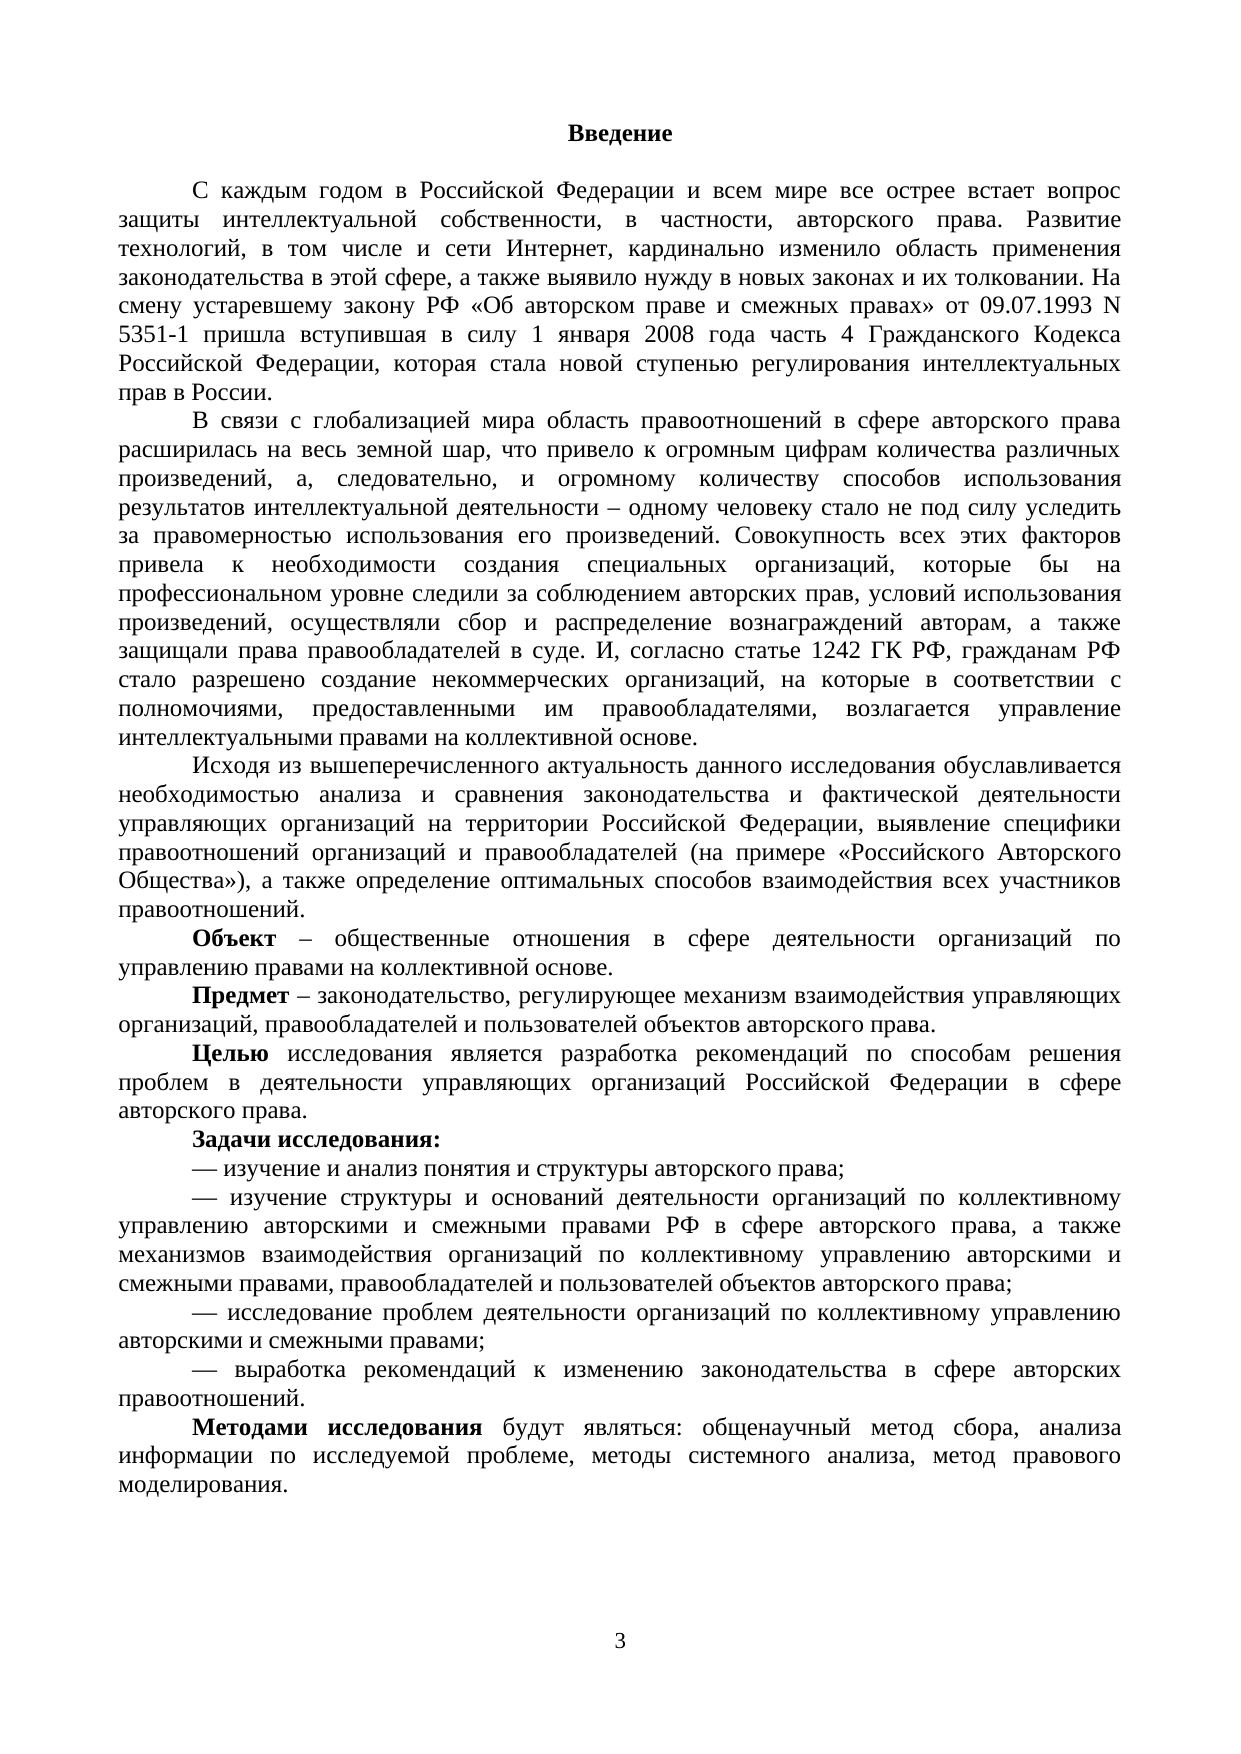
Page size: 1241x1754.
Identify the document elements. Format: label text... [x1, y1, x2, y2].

text Методами исследования будут являться: общенаучный метод сбора, анализа информации по исследуемой проблеме, методы системного анализа, метод правового моделирования. [118, 1412, 1122, 1498]
text — изучение структуры и оснований деятельности организаций по коллективному управлению авторскими и смежными правами РФ в сфере авторского права, а также механизмов взаимодействия организаций по коллективному управлению авторскими и смежными правами, правообладателей и пользователей объектов авторского права; [118, 1182, 1122, 1297]
text — исследование проблем деятельности организаций по коллективному управлению авторскими и смежными правами; [118, 1297, 1122, 1354]
text Целью исследования является разработка рекомендаций по способам решения проблем в деятельности управляющих организаций Российской Федерации в сфере авторского права. [118, 1038, 1122, 1124]
text — изучение и анализ понятия и структуры авторского права; [118, 1153, 1122, 1182]
subtitle Введение [118, 118, 1122, 147]
text С каждым годом в Российской Федерации и всем мире все острее встает вопрос защиты интеллектуальной собственности, в частности, авторского права. Развитие технологий, в том числе и сети Интернет, кардинально изменило область применения законодательства в этой сфере, а также выявило нужду в новых законах и их толковании. На смену устаревшему закону РФ «Об авторском праве и смежных правах» от 09.07.1993 N 5351-1 пришла вступившая в силу 1 января 2008 года часть 4 Гражданского Кодекса Российской Федерации, которая стала новой ступенью регулирования интеллектуальных прав в России. [118, 176, 1122, 406]
text В связи с глобализацией мира область правоотношений в сфере авторского права расширилась на весь земной шар, что привело к огромным цифрам количества различных произведений, а, следовательно, и огромному количеству способов использования результатов интеллектуальной деятельности – одному человеку стало не под силу уследить за правомерностью использования его произведений. Совокупность всех этих факторов привела к необходимости создания специальных организаций, которые бы на профессиональном уровне следили за соблюдением авторских прав, условий использования произведений, осуществляли сбор и распределение вознаграждений авторам, а также защищали права правообладателей в суде. И, согласно статье 1242 ГК РФ, гражданам РФ стало разрешено создание некоммерческих организаций, на которые в соответствии с полномочиями, предоставленными им правообладателями, возлагается управление интеллектуальными правами на коллективной основе. [118, 406, 1122, 751]
text Исходя из вышеперечисленного актуальность данного исследования обуславливается необходимостью анализа и сравнения законодательства и фактической деятельности управляющих организаций на территории Российской Федерации, выявление специфики правоотношений организаций и правообладателей (на примере «Российского Авторского Общества»), а также определение оптимальных способов взаимодействия всех участников правоотношений. [118, 751, 1122, 923]
text Предмет – законодательство, регулирующее механизм взаимодействия управляющих организаций, правообладателей и пользователей объектов авторского права. [118, 981, 1122, 1038]
text Объект – общественные отношения в сфере деятельности организаций по управлению правами на коллективной основе. [118, 923, 1122, 981]
text — выработка рекомендаций к изменению законодательства в сфере авторских правоотношений. [118, 1354, 1122, 1412]
text Задачи исследования: [118, 1124, 1122, 1153]
